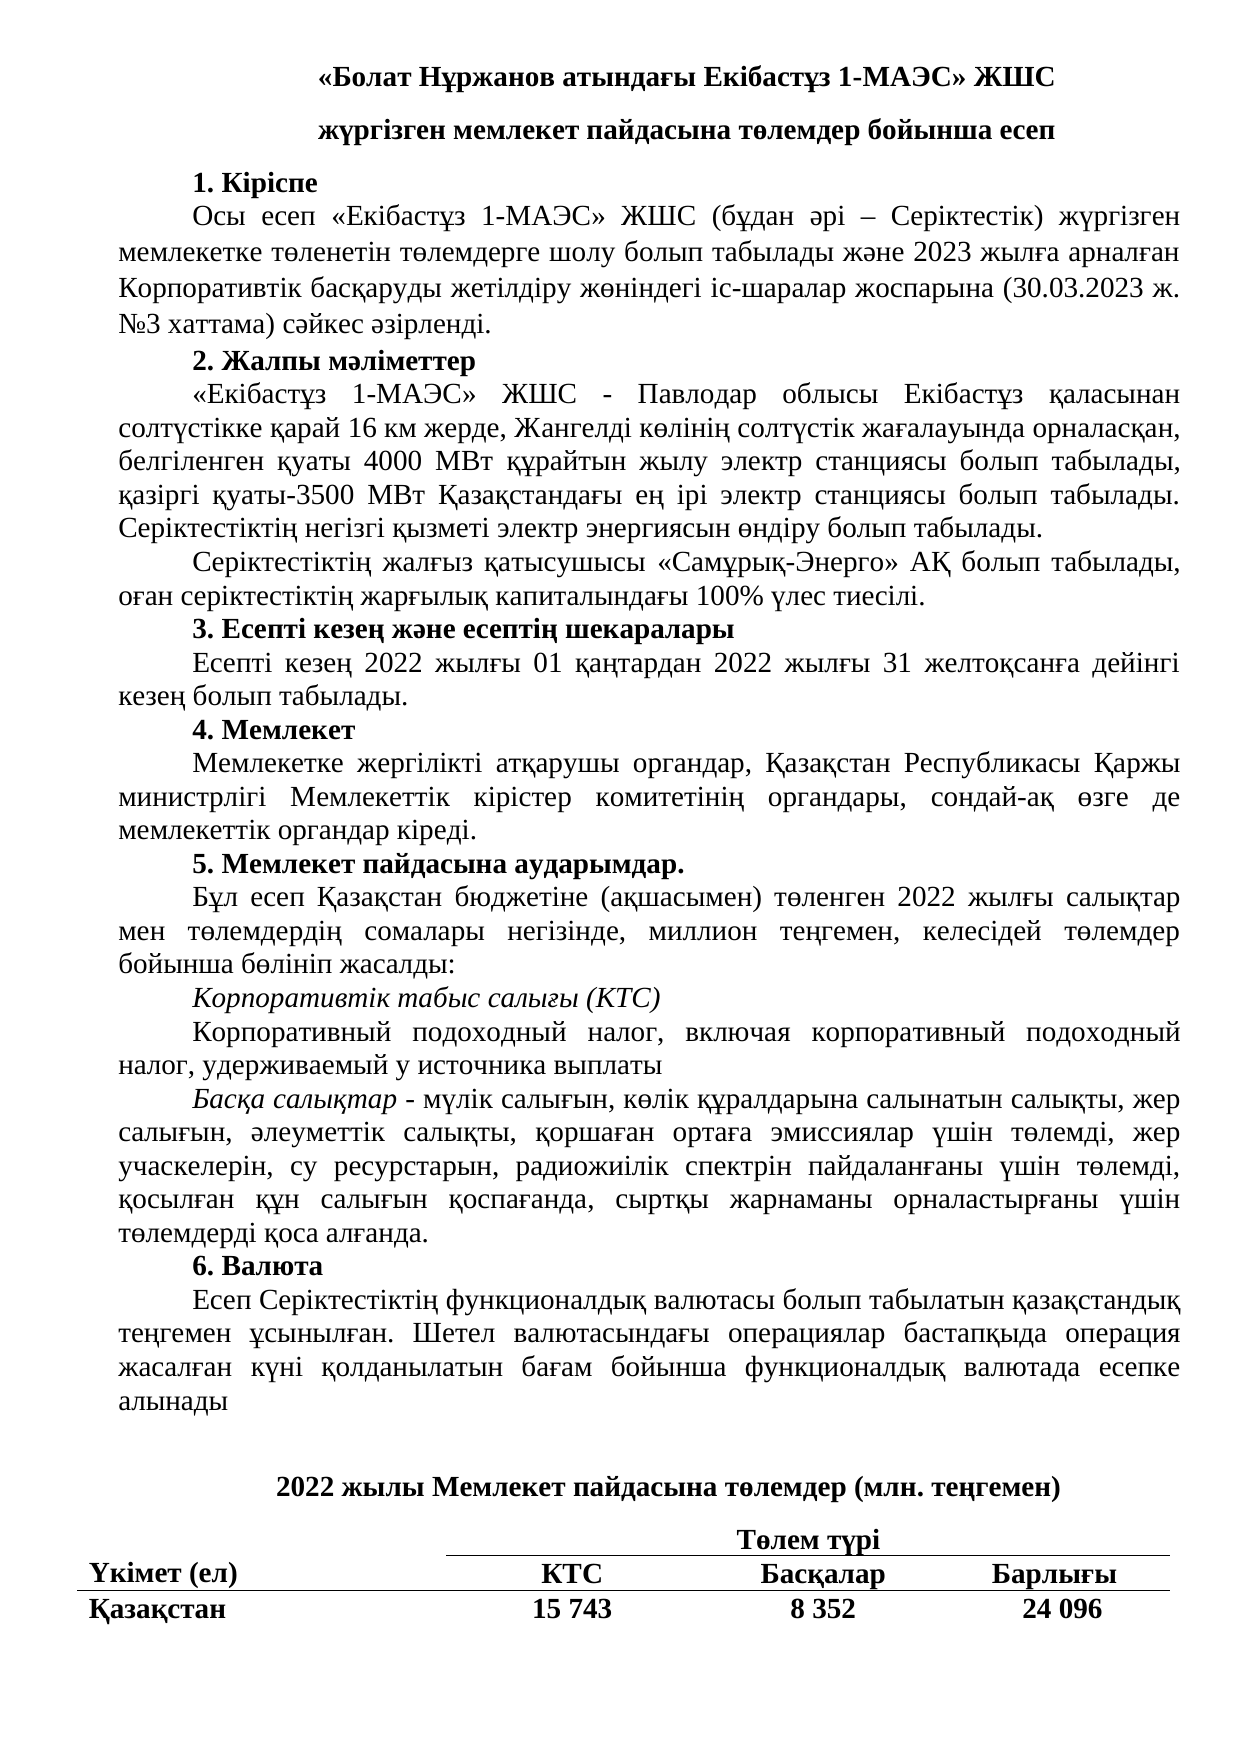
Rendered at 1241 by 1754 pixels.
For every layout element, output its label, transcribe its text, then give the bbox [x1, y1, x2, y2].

list Осы есеп «Екібастұз 1-МАЭС» ЖШС (бұдан әрі – Серіктестік) жүргізген мемлекетке төленетін төлемдерге шолу болып табылады және 2023 жылға арналған Корпоративтік басқаруды жетілдіру жөніндегі іс-шаралар жоспарына (30.03.2023 ж. №3 хаттама) сәйкес әзірленді. [118, 198, 1181, 340]
list Мемлекет пайдасына аударымдар. [118, 846, 1181, 879]
table_cell 15 743 [446, 1591, 697, 1624]
table_cell КТС [446, 1556, 697, 1590]
list Валюта [118, 1248, 1181, 1282]
list Есепті кезең және есептің шекаралары [118, 611, 1181, 645]
table_header Төлем түрі [446, 1522, 1170, 1555]
table_cell Барлығы [949, 1556, 1170, 1590]
list Басқа салықтар - мүлік салығын, көлік құралдарына салынатын салықты, жер салығын, әлеуметтік салықты, қоршаған ортаға эмиссиялар үшін төлемді, жер учаскелерін, су ресурстарын, радиожиілік спектрін пайдаланғаны үшін төлемді, қосылған құн салығын қоспағанда, сыртқы жарнаманы орналастырғаны үшін төлемдерді қоса алғанда. [118, 1081, 1181, 1248]
table_header Үкімет (ел) [77, 1522, 446, 1590]
table_cell Қазақстан [77, 1591, 446, 1624]
list Бұл есеп Қазақстан бюджетіне (ақшасымен) төленген 2022 жылғы салықтар мен төлемдердің сомалары негізінде, миллион теңгемен, келесідей төлемдер бойынша бөлініп жасалды: [118, 879, 1181, 980]
list «Екібастұз 1-МАЭС» ЖШС - Павлодар облысы Екібастұз қаласынан солтүстікке қарай 16 км жерде, Жангелді көлінің солтүстік жағалауында орналасқан, белгіленген қуаты 4000 МВт құрайтын жылу электр станциясы болып табылады, қазіргі қуаты-3500 МВт Қазақстандағы ең ірі электр станциясы болып табылады. Серіктестіктің негізгі қызметі электр энергиясын өндіру болып табылады. [118, 376, 1181, 544]
list Кіріспе [118, 165, 1181, 198]
list Серіктестіктің жалғыз қатысушысы «Самұрық-Энерго» АҚ болып табылады, оған серіктестіктің жарғылық капиталындағы 100% үлес тиесілі. [118, 544, 1181, 611]
list Корпоративтік табыс салығы (КТС) [118, 980, 1181, 1014]
table_cell 8 352 [698, 1591, 948, 1624]
list Мемлекет [118, 712, 1181, 745]
list Корпоративный подоходный налог, включая корпоративный подоходный налог, удерживаемый у источника выплаты [118, 1014, 1181, 1081]
list Есепті кезең 2022 жылғы 01 қаңтардан 2022 жылғы 31 желтоқсанға дейінгі кезең болып табылады. [118, 645, 1181, 712]
list Есеп Серіктестіктің функционалдық валютасы болып табылатын қазақстандық теңгемен ұсынылған. Шетел валютасындағы операциялар бастапқыда операция жасалған күні қолданылатын бағам бойынша функционалдық валютада есепке алынады [118, 1282, 1181, 1416]
table_cell 24 096 [949, 1591, 1170, 1624]
text «Болат Нұржанов атындағы Екібастұз 1-МАЭС» ЖШС [118, 59, 1181, 93]
table_cell Басқалар [698, 1556, 948, 1590]
text жүргізген мемлекет пайдасына төлемдер бойынша есеп [118, 112, 1181, 145]
text 2022 жылы Мемлекет пайдасына төлемдер (млн. теңгемен) [156, 1469, 1181, 1502]
list Жалпы мәліметтер [118, 343, 1181, 376]
list Мемлекетке жергілікті атқарушы органдар, Қазақстан Республикасы Қаржы министрлігі Мемлекеттік кірістер комитетінің органдары, сондай-ақ өзге де мемлекеттік органдар кіреді. [118, 745, 1181, 846]
